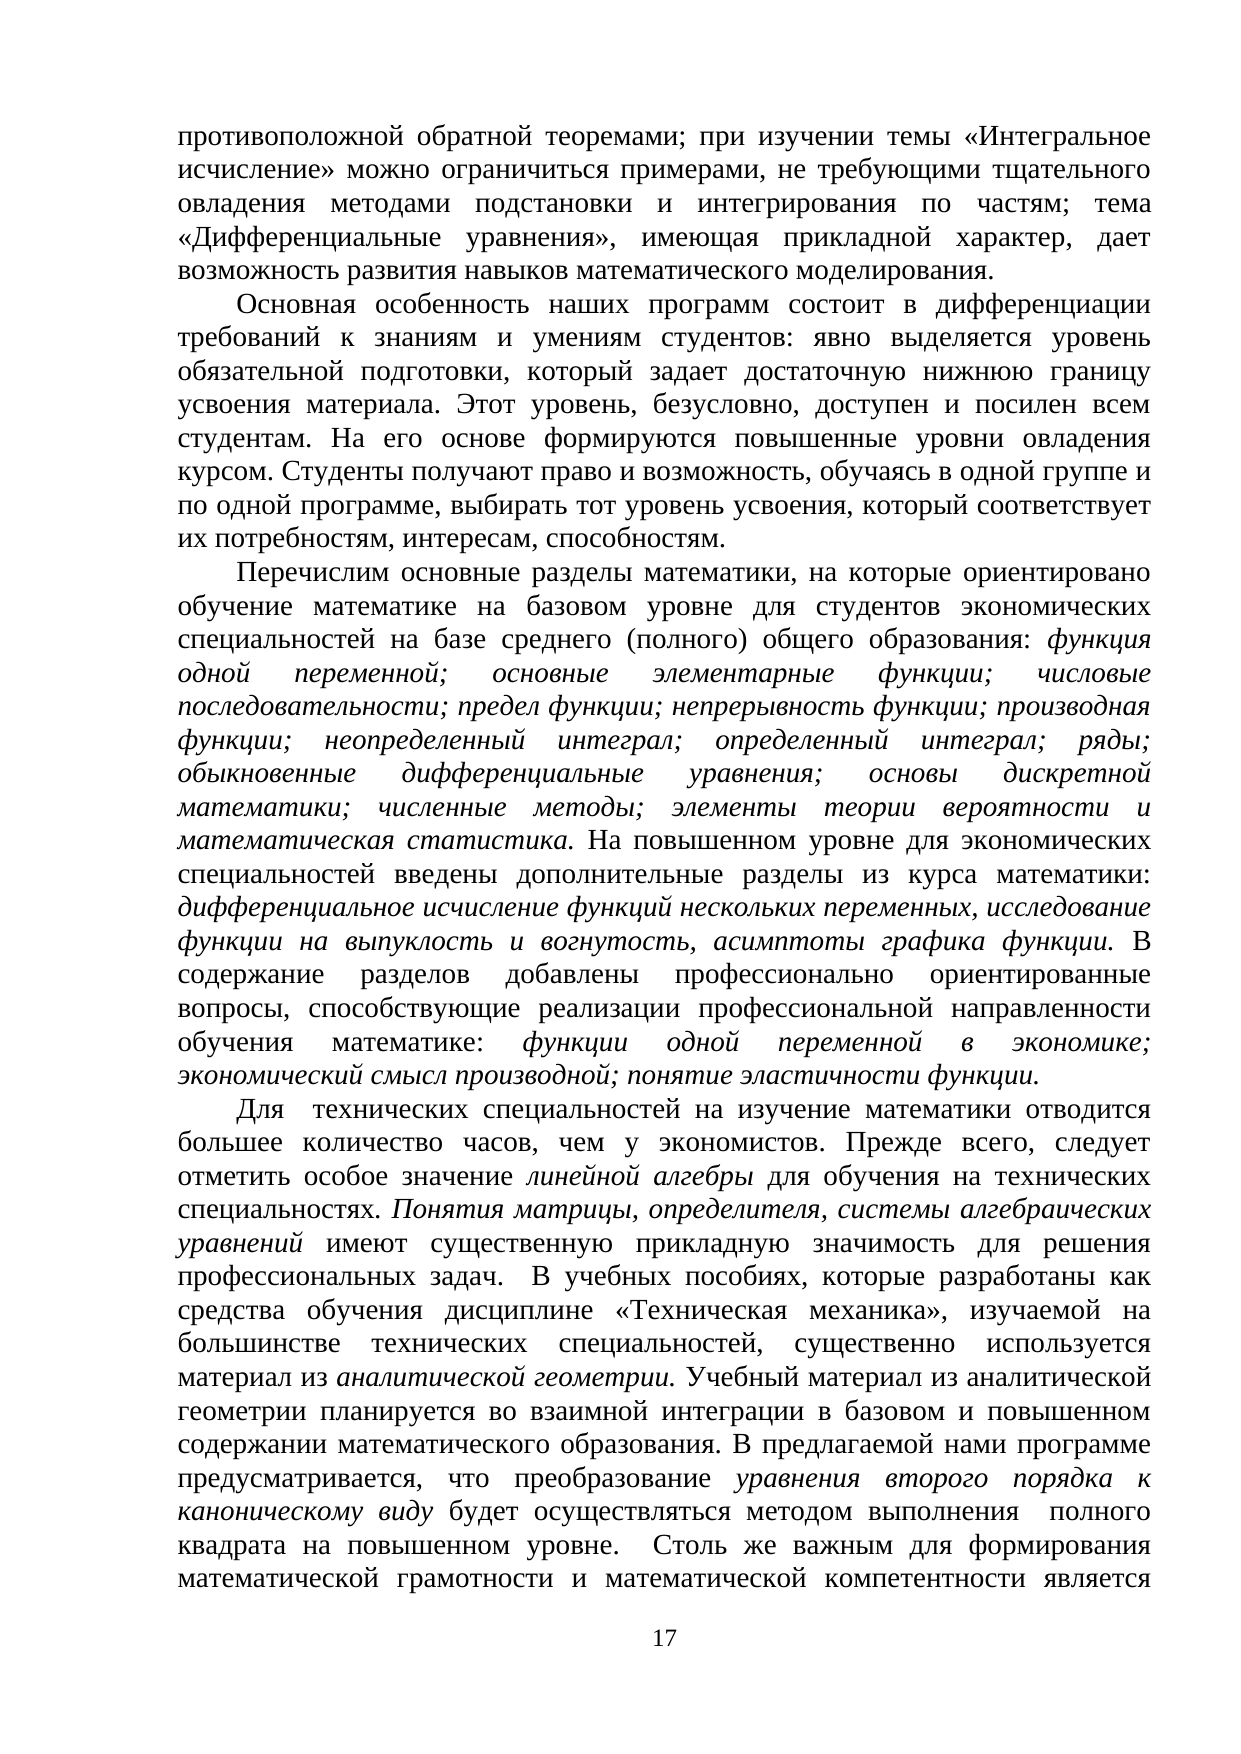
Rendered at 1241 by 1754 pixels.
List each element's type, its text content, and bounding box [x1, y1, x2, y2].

text Перечислим основные разделы математики, на которые ориентировано обучение математике на базовом уровне для студентов экономических специальностей на базе среднего (полного) общего образования: функция одной переменной; основные элементарные функции; числовые последовательности; предел функции; непрерывность функции; производная функции; неопределенный интеграл; определенный интеграл; ряды; обыкновенные дифференциальные уравнения; основы дискретной математики; численные методы; элементы теории вероятности и математическая статистика. На повышенном уровне для экономических специальностей введены дополнительные разделы из курса математики: дифференциальное исчисление функций нескольких переменных, исследование функции на выпуклость и вогнутость, асимптоты графика функции. В содержание разделов добавлены профессионально ориентированные вопросы, способствующие реализации профессиональной направленности обучения математике: функции одной переменной в экономике; экономический смысл производной; понятие эластичности функции. [177, 554, 1152, 1091]
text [177, 1091, 1152, 1594]
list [177, 118, 1152, 286]
text Основная особенность наших программ состоит в дифференциации требований к знаниям и умениям студентов: явно выделяется уровень обязательной подготовки, который задает достаточную нижнюю границу усвоения материала. Этот уровень, безусловно, доступен и посилен всем студентам. На его основе формируются повышенные уровни овладения курсом. Студенты получают право и возможность, обучаясь в одной группе и по одной программе, выбирать тот уровень усвоения, который соответствует их потребностям, интересам, способностям. [177, 286, 1152, 554]
